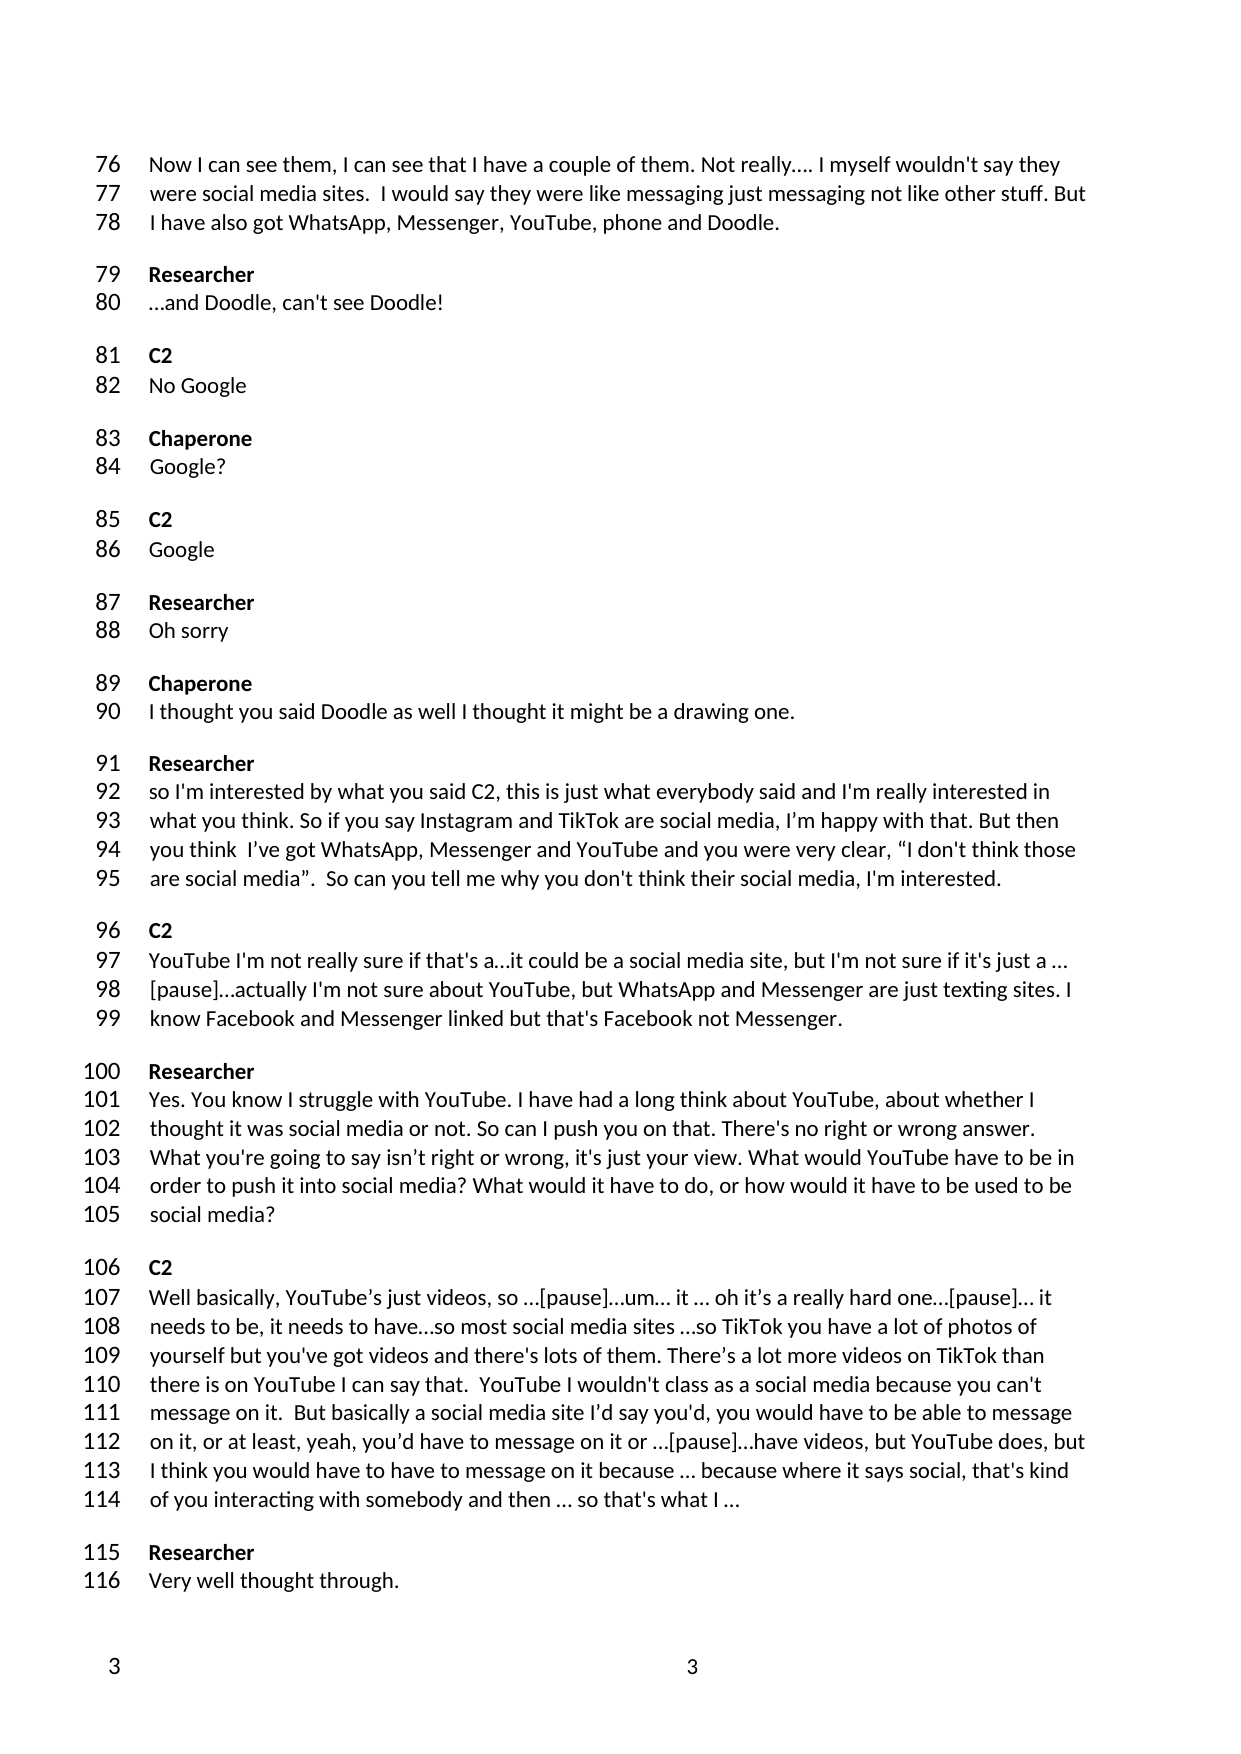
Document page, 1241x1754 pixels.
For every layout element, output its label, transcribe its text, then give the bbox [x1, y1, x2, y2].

text …and Doodle, can't see Doodle! [148, 288, 1090, 316]
text Yes. You know I struggle with YouTube. I have had a long think about YouTube, about whether I thought it was social media or not. So can I push you on that. There's no right or wrong answer. What you're going to say isn’t right or wrong, it's just your view. What would YouTube have to be in order to push it into social media? What would it have to do, or how would it have to be used to be social media? [148, 1085, 1090, 1228]
text Researcher [148, 260, 1090, 288]
text Now I can see them, I can see that I have a couple of them. Not really…. I myself wouldn't say they were social media sites. I would say they were like messaging just messaging not like other stuff. But I have also got WhatsApp, Messenger, YouTube, phone and Doodle. [148, 150, 1090, 236]
text Chaperone [148, 669, 1090, 697]
text C2 [148, 505, 186, 533]
text Chaperone Google? [148, 424, 327, 481]
text No Google [148, 371, 1090, 399]
text I thought you said Doodle as well I thought it might be a drawing one. [148, 697, 1090, 725]
text Researcher [148, 1057, 1090, 1085]
text Researcher [148, 749, 1090, 777]
text Well basically, YouTube’s just videos, so …[pause]…um… it … oh it’s a really hard one…[pause]… it needs to be, it needs to have…so most social media sites …so TikTok you have a lot of photos of yourself but you've got videos and there's lots of them. There’s a lot more videos on TikTok than there is on YouTube I can say that. YouTube I wouldn't class as a social media because you can't message on it. But basically a social media site I’d say you'd, you would have to be able to message on it, or at least, yeah, you’d have to message on it or …[pause]…have videos, but YouTube does, but I think you would have to have to message on it because … because where it says social, that's kind of you interacting with somebody and then … so that's what I … [148, 1283, 1090, 1513]
text Oh sorry [148, 616, 1090, 644]
text YouTube I'm not really sure if that's a…it could be a social media site, but I'm not sure if it's just a …[pause]…actually I'm not sure about YouTube, but WhatsApp and Messenger are just texting sites. I know Facebook and Messenger linked but that's Facebook not Messenger. [148, 947, 1090, 1032]
text Google [148, 536, 1090, 563]
subtitle C2 [148, 341, 186, 369]
text Researcher [148, 588, 1090, 616]
text Researcher [148, 1538, 1090, 1566]
text so I'm interested by what you said C2, this is just what everybody said and I'm really interested in what you think. So if you say Instagram and TikTok are social media, I’m happy with that. But then you think I’ve got WhatsApp, Messenger and YouTube and you were very clear, “I don't think those are social media”. So can you tell me why you don't think their social media, I'm interested. [148, 777, 1090, 892]
text Very well thought through. [148, 1566, 1090, 1594]
subtitle C2 [148, 1253, 186, 1281]
subtitle C2 [148, 917, 186, 944]
